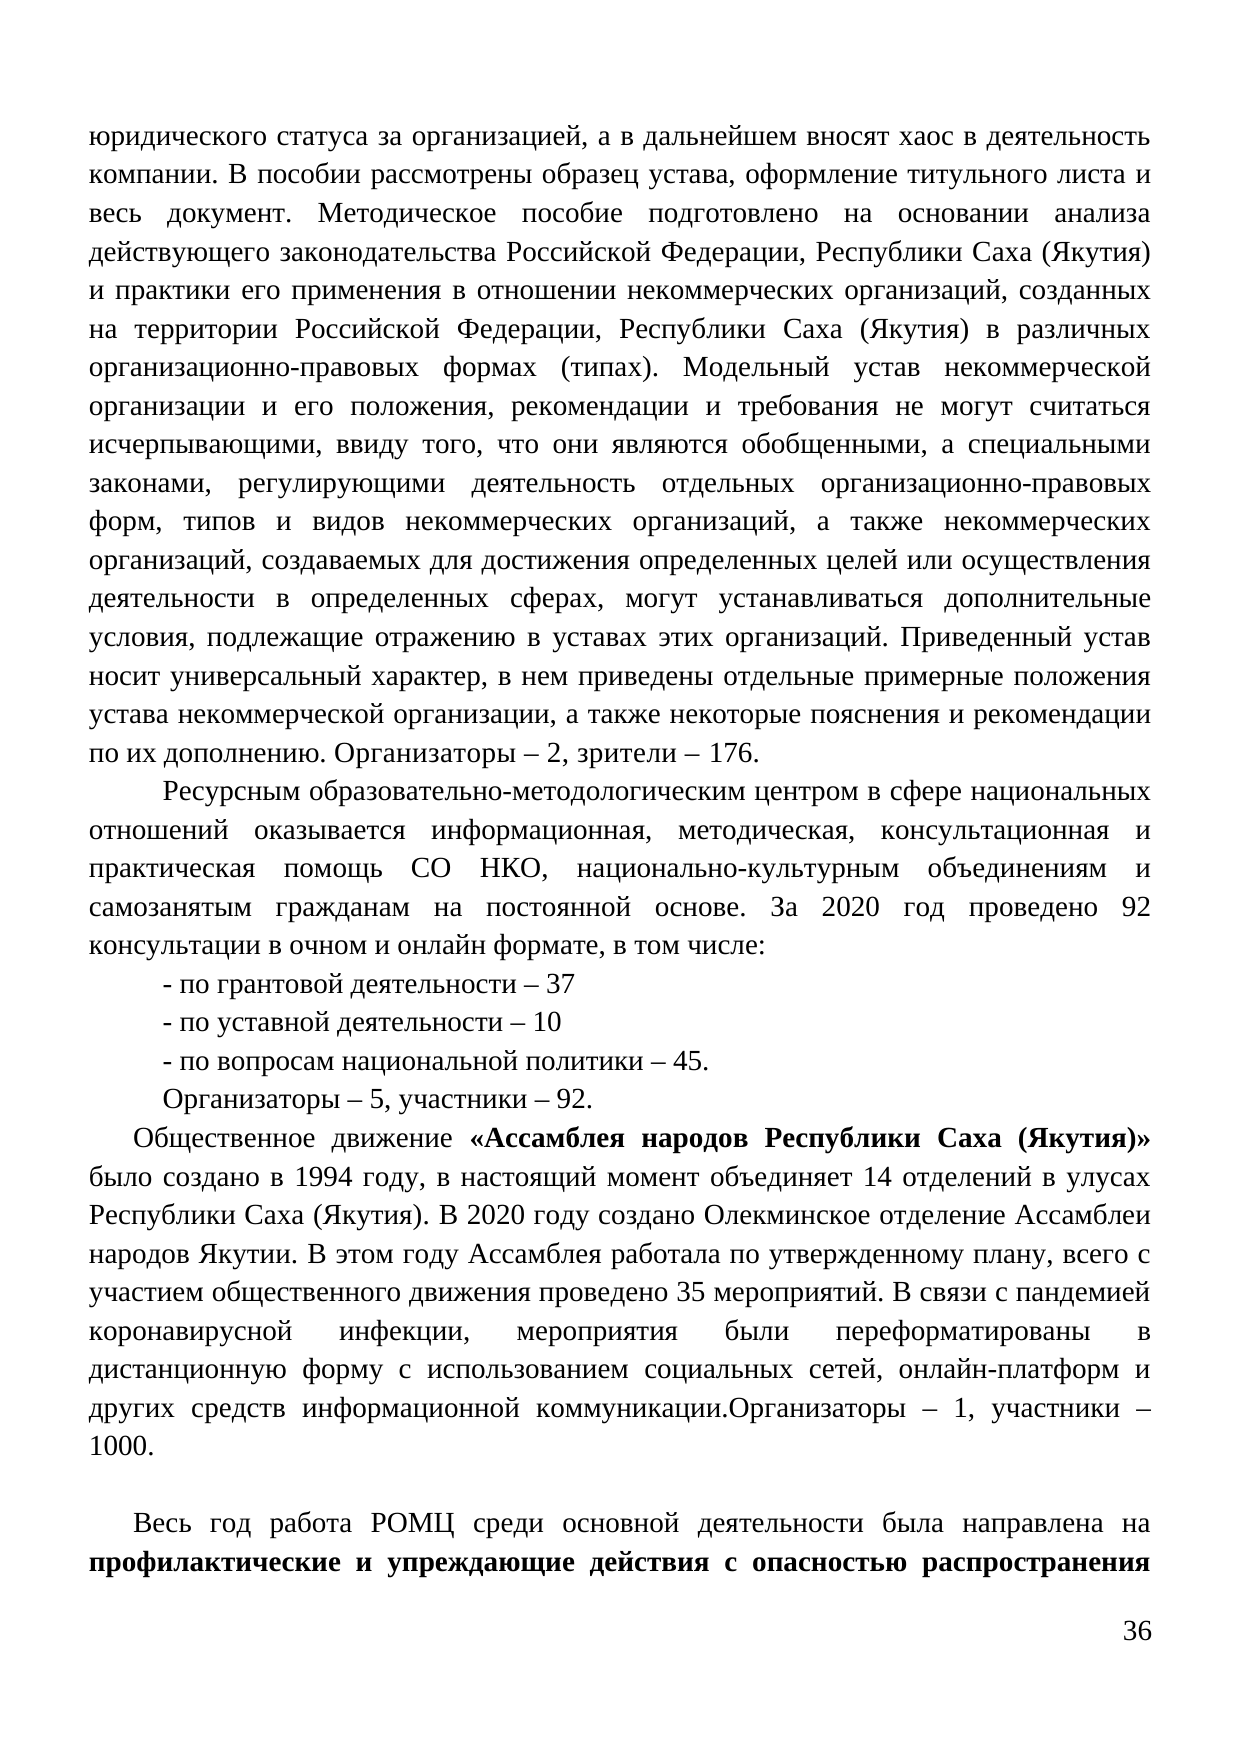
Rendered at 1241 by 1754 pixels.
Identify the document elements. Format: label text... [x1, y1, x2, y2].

text Ресурсным образовательно-методологическим центром в сфере национальных отношений оказывается информационная, методическая, консультационная и практическая помощь СО НКО, национально-культурным объединениям и самозанятым гражданам на постоянной основе. За 2020 год проведено 92 консультации в очном и онлайн формате, в том числе: [89, 773, 1152, 961]
text Организаторы – 5, участники – 92. [89, 1082, 1152, 1115]
text - по грантовой деятельности – 37 [89, 966, 1152, 999]
text - по уставной деятельности – 10 [89, 1004, 1152, 1038]
text - по вопросам национальной политики – 45. [89, 1043, 1152, 1077]
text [89, 118, 1152, 768]
text Общественное движение «Ассамблея народов Республики Саха (Якутия)» было создано в 1994 году, в настоящий момент объединяет 14 отделений в улусах Республики Саха (Якутия). В 2020 году создано Олекминское отделение Ассамблеи народов Якутии. В этом году Ассамблея работала по утвержденному плану, всего с участием общественного движения проведено 35 мероприятий. В связи с пандемией коронавирусной инфекции, мероприятия были переформатированы в дистанционную форму с использованием социальных сетей, онлайн-платформ и других средств информационной коммуникации.Организаторы – 1, участники – 1000. [89, 1120, 1152, 1462]
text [89, 1506, 1152, 1578]
